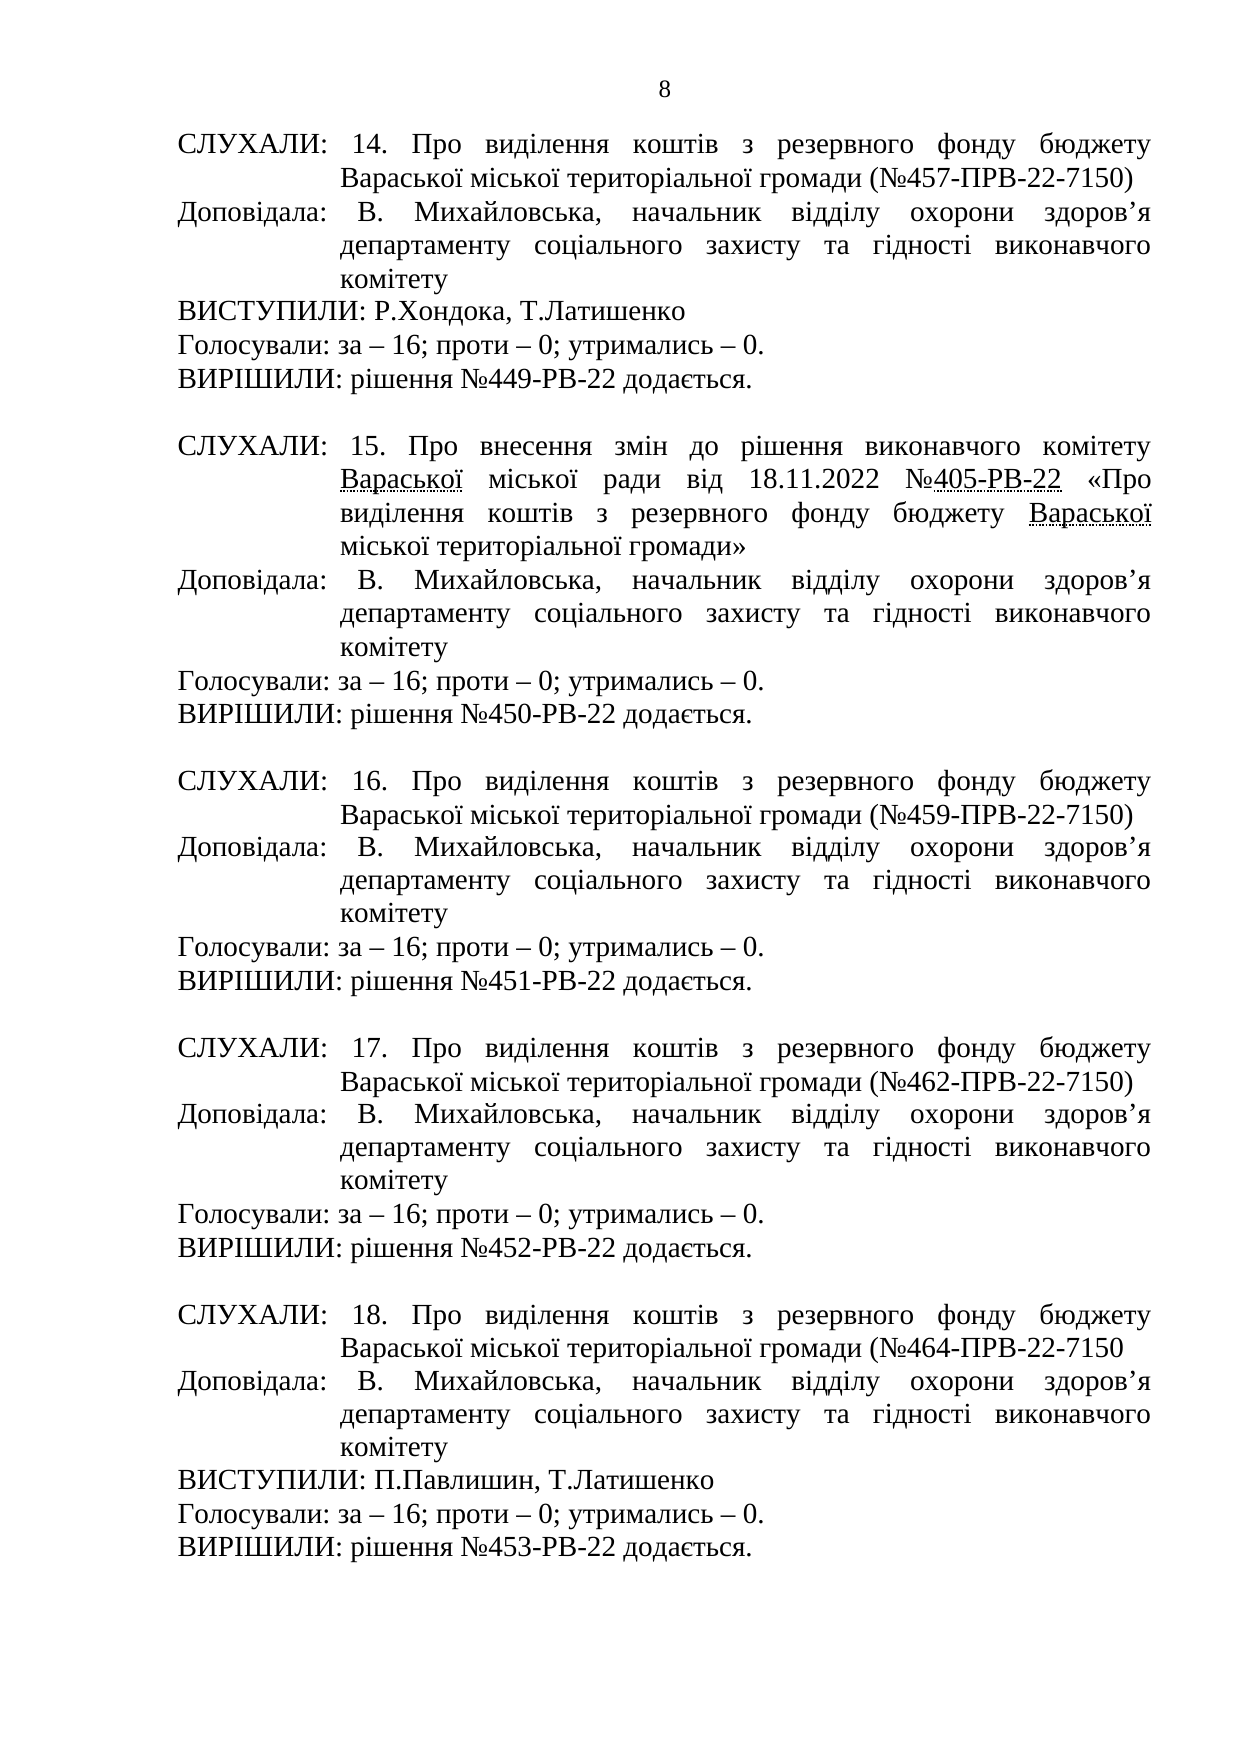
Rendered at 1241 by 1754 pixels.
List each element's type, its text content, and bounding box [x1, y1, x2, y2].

text СЛУХАЛИ: 14. Про виділення коштів з резервного фонду бюджету Вараської міської територіальної громади (№457-ПРВ-22-7150) [177, 127, 1152, 194]
text ВИРІШИЛИ: рішення №452-РВ-22 додається. [177, 1230, 1152, 1263]
text ВИРІШИЛИ: рішення №449-РВ-22 додається. [177, 361, 1152, 394]
text Голосували: за – 16; проти – 0; утримались – 0. [177, 1196, 1152, 1230]
text ВИРІШИЛИ: рішення №451-РВ-22 додається. [177, 963, 1152, 997]
text ВИРІШИЛИ: рішення №450-РВ-22 додається. [177, 696, 1152, 730]
text Голосували: за – 16; проти – 0; утримались – 0. [177, 663, 1152, 696]
text ВИСТУПИЛИ: П.Павлишин, Т.Латишенко [177, 1463, 1152, 1496]
text ВИСТУПИЛИ: Р.Хондока, Т.Латишенко [177, 294, 1152, 327]
text Доповідала: В. Михайловська, начальник відділу охорони здоров’я департаменту соціального захисту та гідності виконавчого комітету [177, 830, 1152, 929]
text Голосували: за – 16; проти – 0; утримались – 0. [177, 327, 1152, 361]
text Доповідала: В. Михайловська, начальник відділу охорони здоров’я департаменту соціального захисту та гідності виконавчого комітету [177, 562, 1152, 663]
text ВИРІШИЛИ: рішення №453-РВ-22 додається. [177, 1529, 1152, 1563]
text СЛУХАЛИ: 17. Про виділення коштів з резервного фонду бюджету Вараської міської територіальної громади (№462-ПРВ-22-7150) [177, 1030, 1152, 1097]
text Голосували: за – 16; проти – 0; утримались – 0. [177, 929, 1152, 963]
text Голосували: за – 16; проти – 0; утримались – 0. [177, 1496, 1152, 1529]
text СЛУХАЛИ: 16. Про виділення коштів з резервного фонду бюджету Вараської міської територіальної громади (№459-ПРВ-22-7150) [177, 763, 1152, 830]
text СЛУХАЛИ: 18. Про виділення коштів з резервного фонду бюджету Вараської міської територіальної громади (№464-ПРВ-22-7150 [177, 1297, 1152, 1364]
text СЛУХАЛИ: 15. Про внесення змін до рішення виконавчого комітету Вараської міської ради від 18.11.2022 №405-РВ-22 «Про виділення коштів з резервного фонду бюджету Вараської міської територіальної громади» [177, 428, 1152, 562]
text Доповідала: В. Михайловська, начальник відділу охорони здоров’я департаменту соціального захисту та гідності виконавчого комітету [177, 1097, 1152, 1196]
text Доповідала: В. Михайловська, начальник відділу охорони здоров’я департаменту соціального захисту та гідності виконавчого комітету [177, 194, 1152, 294]
text Доповідала: В. Михайловська, начальник відділу охорони здоров’я департаменту соціального захисту та гідності виконавчого комітету [177, 1364, 1152, 1463]
